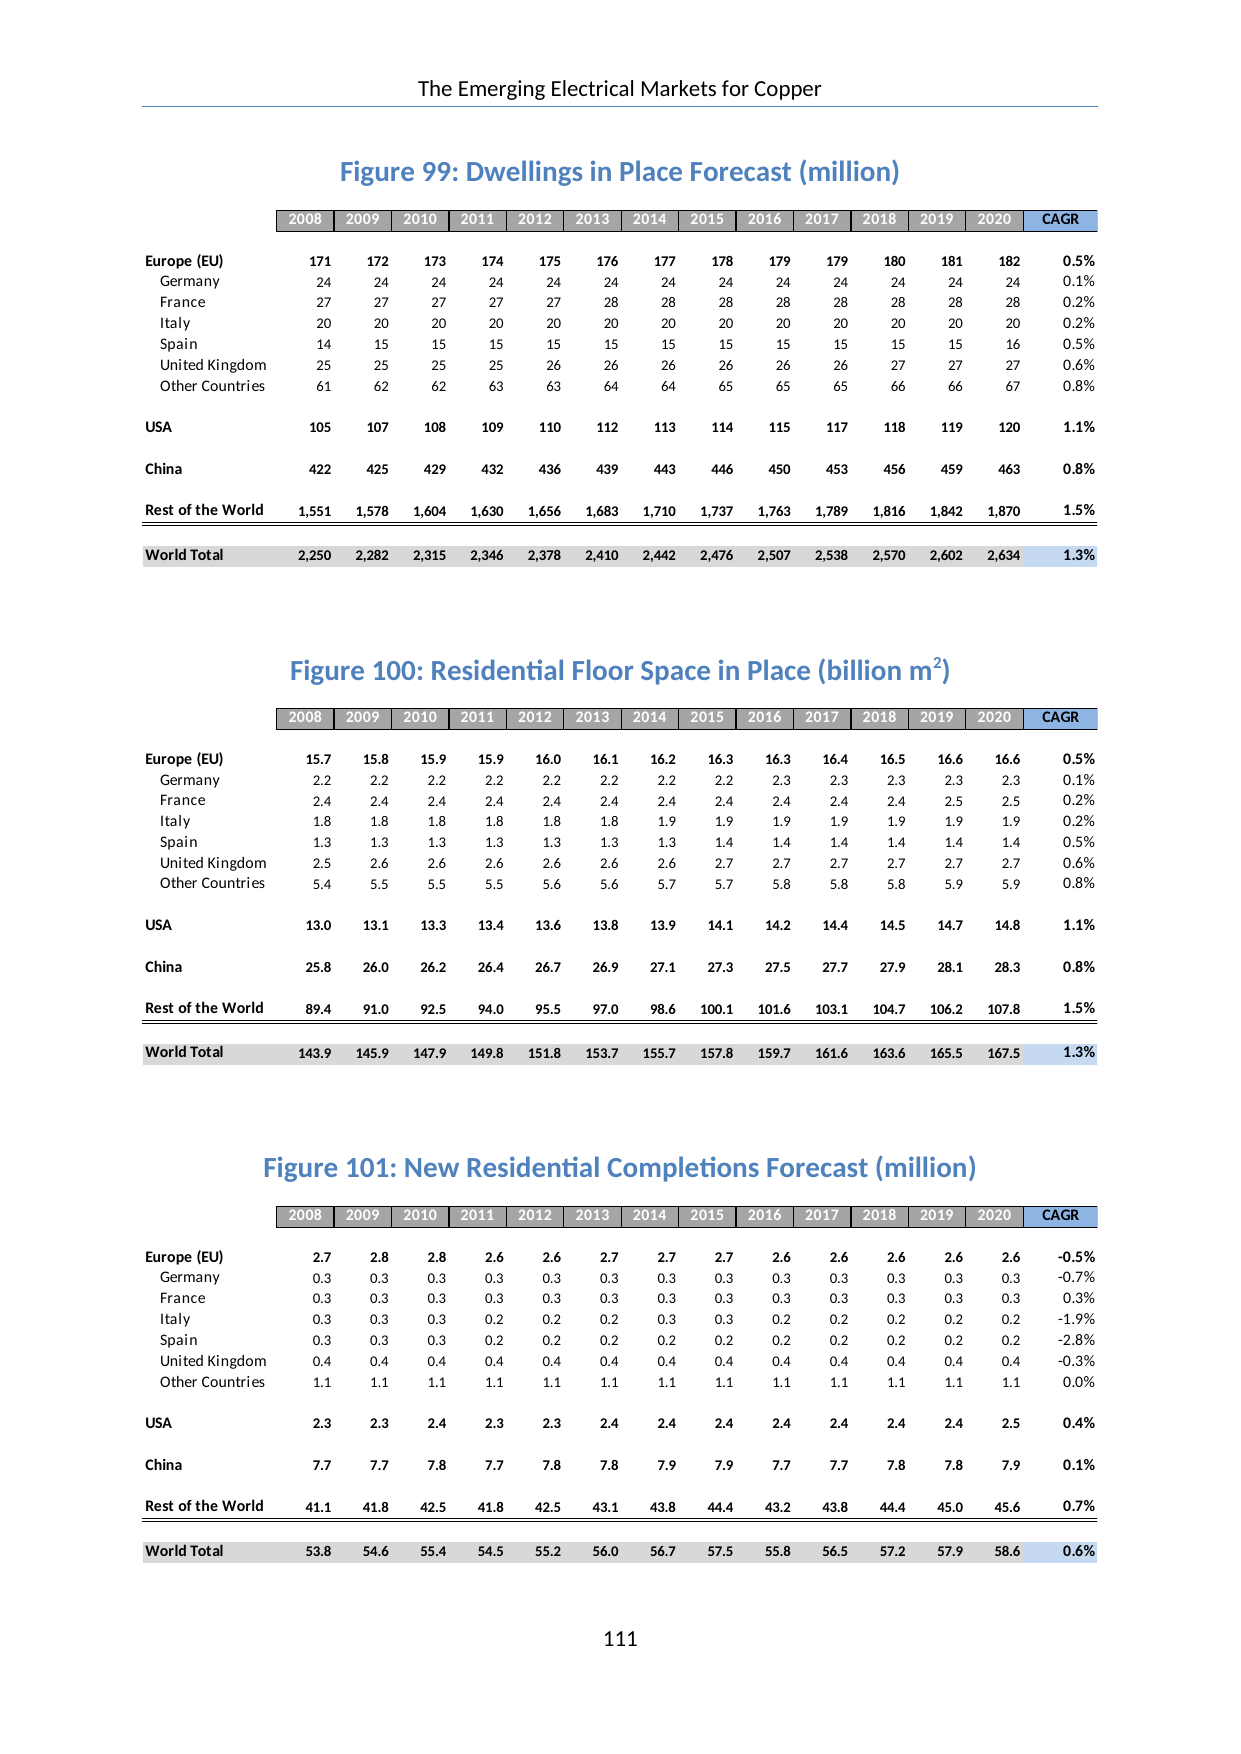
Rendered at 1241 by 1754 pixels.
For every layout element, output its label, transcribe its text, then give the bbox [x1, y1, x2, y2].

text Figure 99: Dwellings in Place Forecast (million) [142, 153, 1098, 189]
text Figure 101: New Residential Completions Forecast (million) [142, 1149, 1098, 1185]
text Figure 100: Residential Floor Space in Place (billion m2) [142, 652, 1098, 687]
